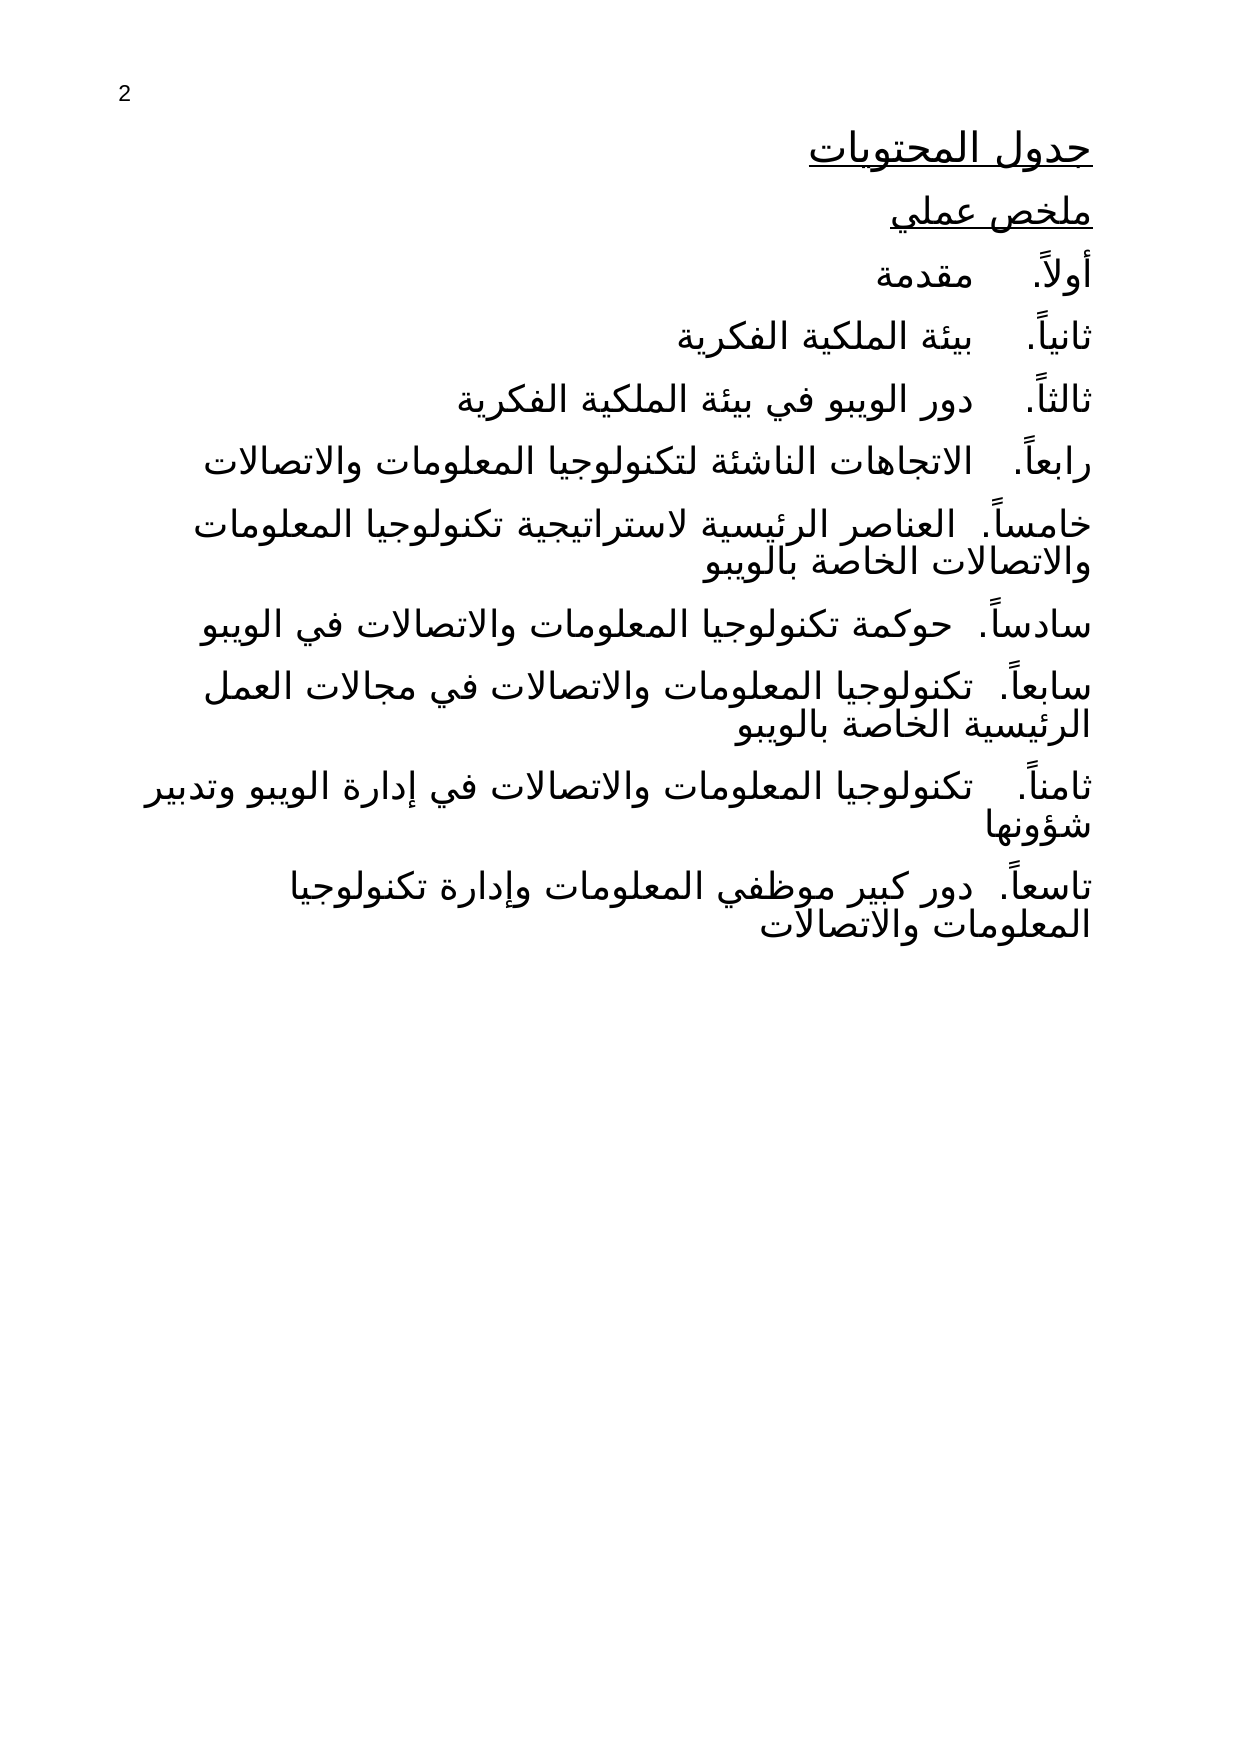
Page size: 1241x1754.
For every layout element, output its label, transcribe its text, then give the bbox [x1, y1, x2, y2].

text جدول المحتويات [1017, 132, 1092, 165]
text ثالثاً. دور الويبو في بيئة الملكية الفكرية [118, 382, 1092, 420]
text رابعاً. الاتجاهات الناشئة لتكنولوجيا المعلومات والاتصالات [633, 445, 1092, 482]
text تاسعاً. دور كبير موظفي المعلومات وإدارة تكنولوجيا المعلومات والاتصالات [118, 870, 1092, 945]
text خامساً. العناصر الرئيسية لاستراتيجية تكنولوجيا المعلومات والاتصالات الخاصة بالويبو [118, 507, 1092, 582]
text ثامناً. تكنولوجيا المعلومات والاتصالات في إدارة الويبو وتدبير شؤونها [118, 770, 1092, 845]
text أولاً. مقدمة [118, 257, 1092, 295]
text رابعاً. الاتجاهات الناشئة لتكنولوجيا المعلومات والاتصالات [118, 445, 466, 482]
text ثانياً. بيئة الملكية الفكرية [118, 320, 772, 357]
text سابعاً. تكنولوجيا المعلومات والاتصالات في مجالات العمل الرئيسية الخاصة بالويبو [118, 670, 1092, 745]
text رابعاً. الاتجاهات الناشئة لتكنولوجيا المعلومات والاتصالات [451, 445, 618, 482]
text جدول المحتويات [118, 132, 961, 170]
text ملخص عملي [1011, 195, 1092, 227]
text ملخص عملي [913, 195, 1065, 227]
text سادساً. حوكمة تكنولوجيا المعلومات والاتصالات في الويبو [118, 607, 1092, 645]
text جدول المحتويات [888, 132, 1017, 165]
text ثانياً. بيئة الملكية الفكرية [714, 320, 1092, 357]
text ملخص عملي [118, 195, 994, 232]
